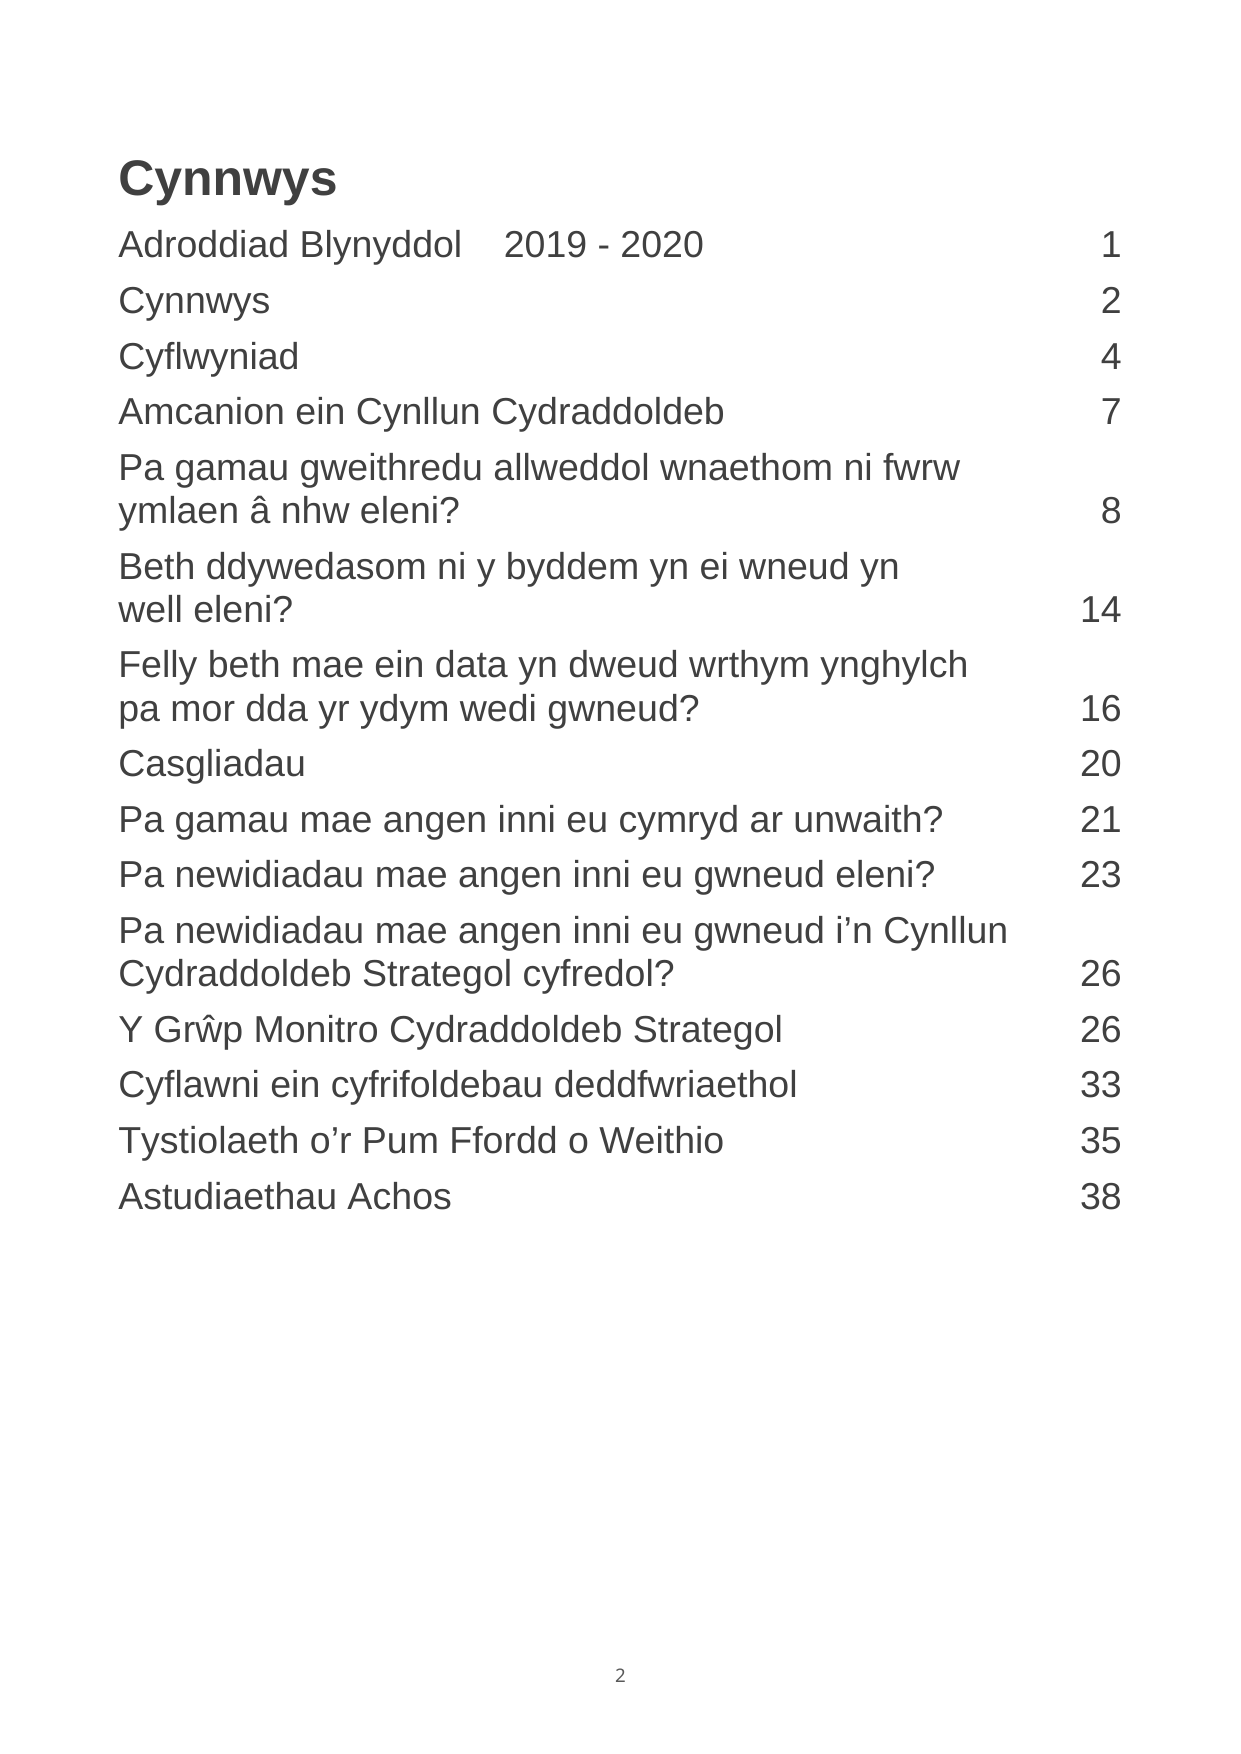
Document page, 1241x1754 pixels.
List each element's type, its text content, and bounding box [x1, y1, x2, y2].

text Amcanion ein Cynllun Cydraddoldeb 7 [118, 389, 1122, 433]
text Cyflwyniad 4 [118, 334, 1122, 377]
text Pa newidiadau mae angen inni eu gwneud eleni? 23 [118, 853, 1122, 896]
text Tystiolaeth o’r Pum Ffordd o Weithio 35 [118, 1118, 1122, 1161]
text Pa gamau gweithredu allweddol wnaethom ni fwrw ymlaen â nhw eleni? 8 [118, 445, 1122, 531]
text Adroddiad Blynyddol 2019 - 2020 1 [118, 223, 1122, 266]
text Cynnwys 2 [118, 278, 1122, 321]
text Felly beth mae ein data yn dweud wrthym ynghylch pa mor dda yr ydym wedi gwneud? 16 [118, 643, 1122, 729]
text Beth ddywedasom ni y byddem yn ei wneud yn well eleni? 14 [118, 544, 1122, 630]
text Pa newidiadau mae angen inni eu gwneud i’n Cynllun Cydraddoldeb Strategol cyfredol? 26 [118, 908, 1122, 994]
text Casgliadau 20 [118, 741, 1122, 784]
text Y Grŵp Monitro Cydraddoldeb Strategol 26 [118, 1007, 1122, 1050]
subtitle Cynnwys [118, 148, 1122, 206]
text Astudiaethau Achos 38 [118, 1174, 1122, 1217]
text Pa gamau mae angen inni eu cymryd ar unwaith? 21 [118, 797, 1122, 840]
text Cyflawni ein cyfrifoldebau deddfwriaethol 33 [118, 1063, 1122, 1106]
